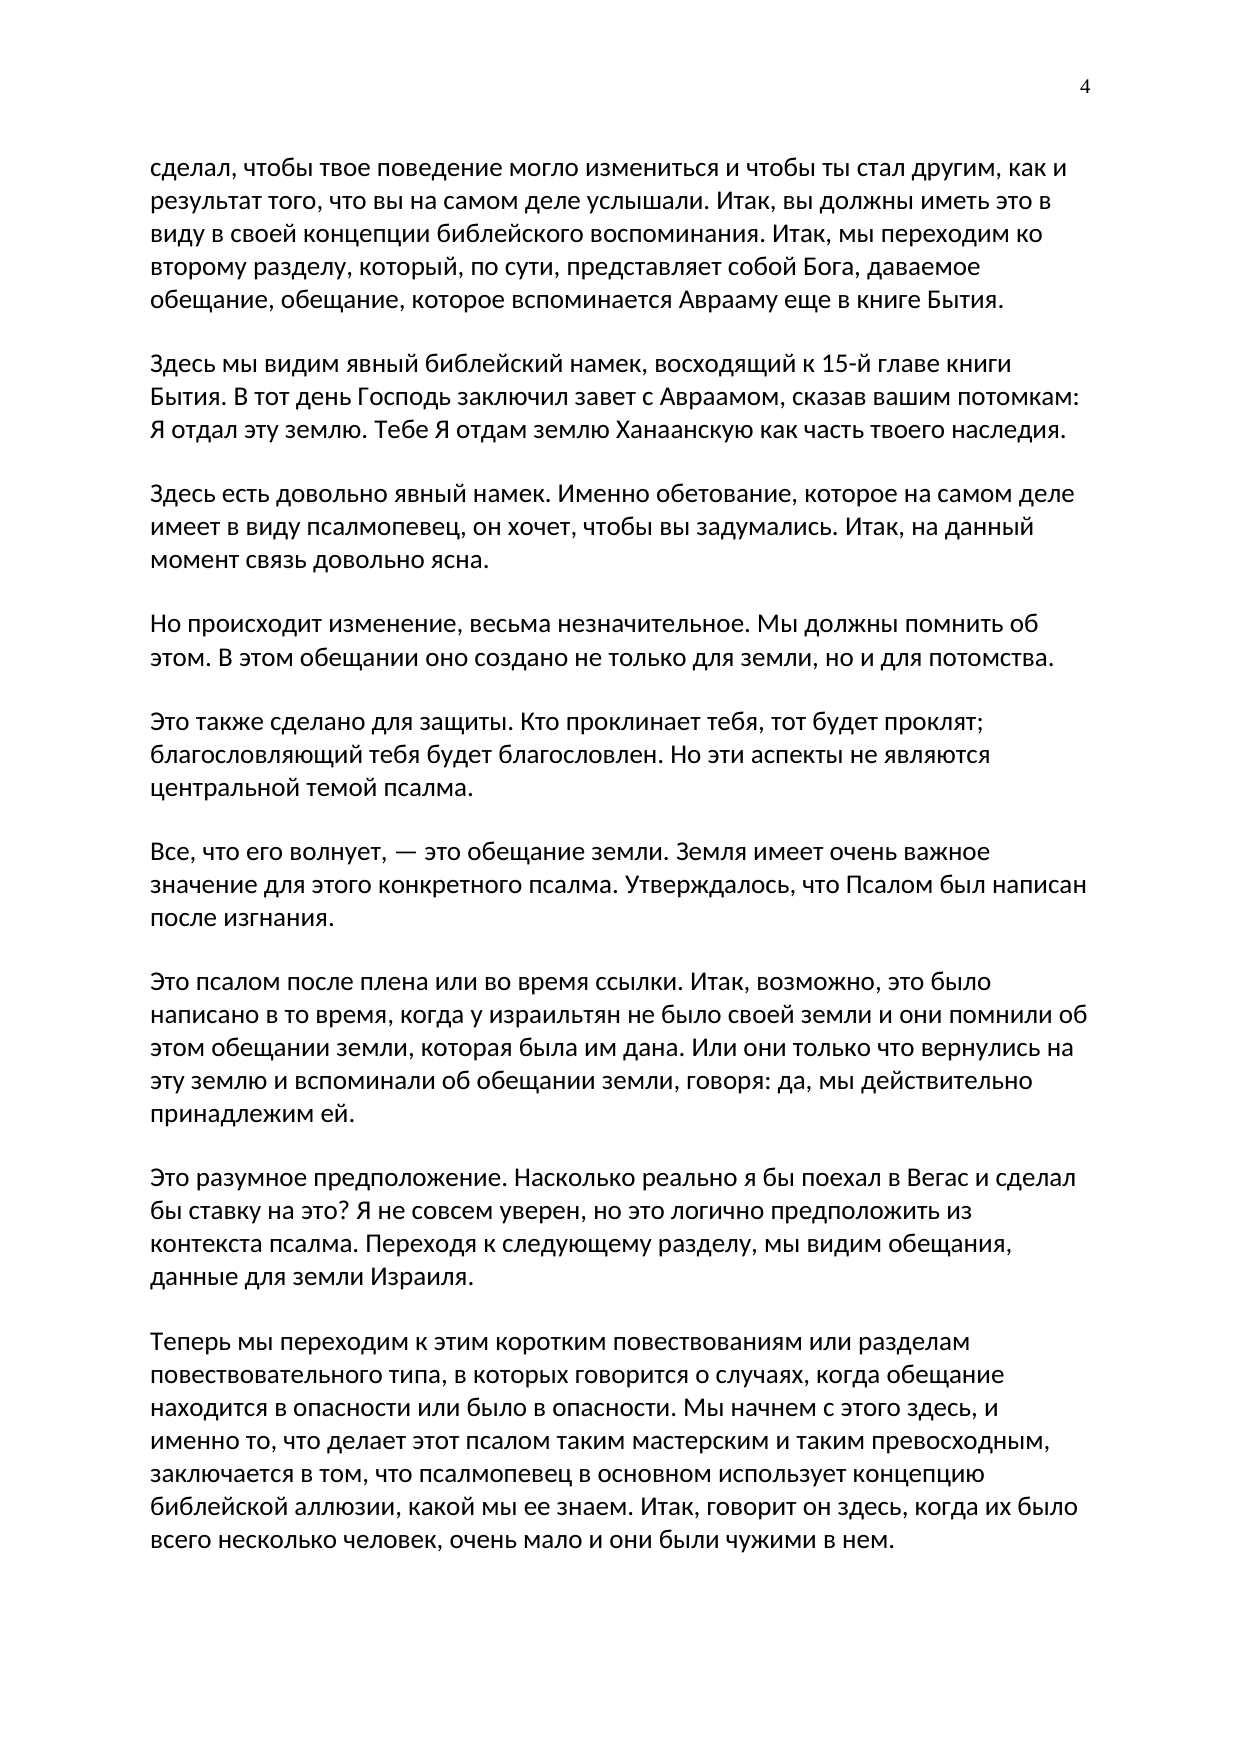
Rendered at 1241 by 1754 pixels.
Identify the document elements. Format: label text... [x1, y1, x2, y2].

text Но происходит изменение, весьма незначительное. Мы должны помнить об этом. В этом обещании оно создано не только для земли, но и для потомства. [150, 607, 1090, 673]
text Теперь мы переходим к этим коротким повествованиям или разделам повествовательного типа, в которых говорится о случаях, когда обещание находится в опасности или было в опасности. Мы начнем с этого здесь, и именно то, что делает этот псалом таким мастерским и таким превосходным, заключается в том, что псалмопевец в основном использует концепцию библейской аллюзии, какой мы ее знаем. Итак, говорит он здесь, когда их было всего несколько человек, очень мало и они были чужими в нем. [150, 1324, 1090, 1555]
text Все, что его волнует, — это обещание земли. Земля имеет очень важное значение для этого конкретного псалма. Утверждалось, что Псалом был написан после изгнания. [150, 834, 1090, 933]
text Здесь есть довольно явный намек. Именно обетование, которое на самом деле имеет в виду псалмопевец, он хочет, чтобы вы задумались. Итак, на данный момент связь довольно ясна. [150, 476, 1090, 576]
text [150, 150, 1090, 315]
text Это также сделано для защиты. Кто проклинает тебя, тот будет проклят; благословляющий тебя будет благословлен. Но эти аспекты не являются центральной темой псалма. [150, 704, 1090, 803]
text Это псалом после плена или во время ссылки. Итак, возможно, это было написано в то время, когда у израильтян не было своей земли и они помнили об этом обещании земли, которая была им дана. Или они только что вернулись на эту землю и вспоминали об обещании земли, говоря: да, мы действительно принадлежим ей. [150, 964, 1090, 1129]
text Это разумное предположение. Насколько реально я бы поехал в Вегас и сделал бы ставку на это? Я не совсем уверен, но это логично предположить из контекста псалма. Переходя к следующему разделу, мы видим обещания, данные для земли Израиля. [150, 1161, 1090, 1293]
text Здесь мы видим явный библейский намек, восходящий к 15-й главе книги Бытия. В тот день Господь заключил завет с Авраамом, сказав вашим потомкам: Я отдал эту землю. Тебе Я отдам землю Ханаанскую как часть твоего наследия. [150, 346, 1090, 445]
